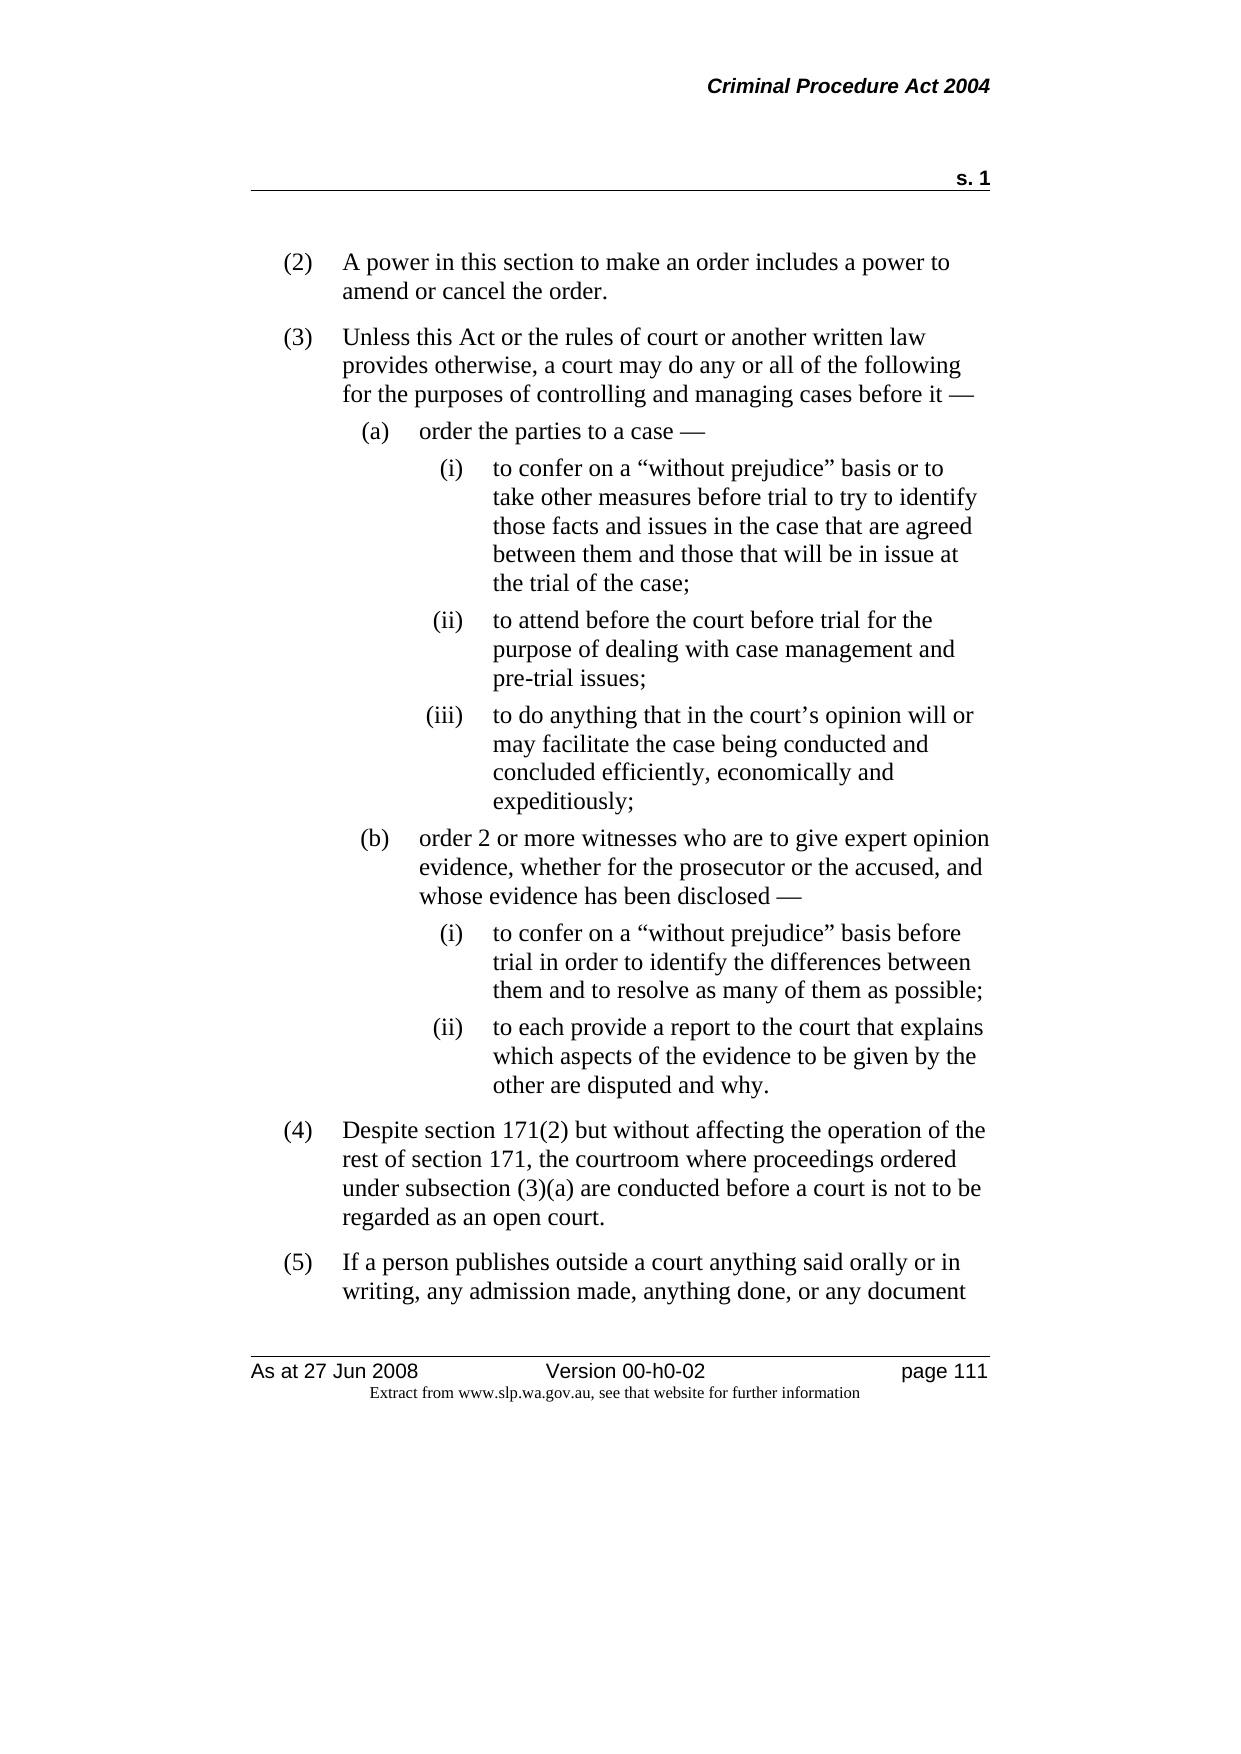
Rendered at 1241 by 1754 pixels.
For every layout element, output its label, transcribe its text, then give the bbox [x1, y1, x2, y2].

text (b) order 2 or more witnesses who are to give expert opinion evidence, whether for the prosecutor or the accused, and whose evidence has been disclosed — [251, 823, 990, 909]
text (ii) to attend before the court before trial for the purpose of dealing with case management and pre-trial issues; [251, 605, 990, 692]
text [251, 1247, 990, 1304]
text (2) A power in this section to make an order includes a power to amend or cancel the order. [251, 247, 990, 305]
text (i) to confer on a “without prejudice” basis or to take other measures before trial to try to identify those facts and issues in the case that are agreed between them and those that will be in issue at the trial of the case; [251, 453, 990, 597]
text (ii) to each provide a report to the court that explains which aspects of the evidence to be given by the other are disputed and why. [251, 1012, 990, 1099]
text (a) order the parties to a case — [251, 416, 990, 445]
text (i) to confer on a “without prejudice” basis before trial in order to identify the differences between them and to resolve as many of them as possible; [251, 918, 990, 1004]
text (iii) to do anything that in the court’s opinion will or may facilitate the case being conducted and concluded efficiently, economically and expeditiously; [251, 700, 990, 815]
text (3) Unless this Act or the rules of court or another written law provides otherwise, a court may do any or all of the following for the purposes of controlling and managing cases before it — [251, 322, 990, 408]
text (4) Despite section 171(2) but without affecting the operation of the rest of section 171, the courtroom where proceedings ordered under subsection (3)(a) are conducted before a court is not to be regarded as an open court. [251, 1115, 990, 1230]
